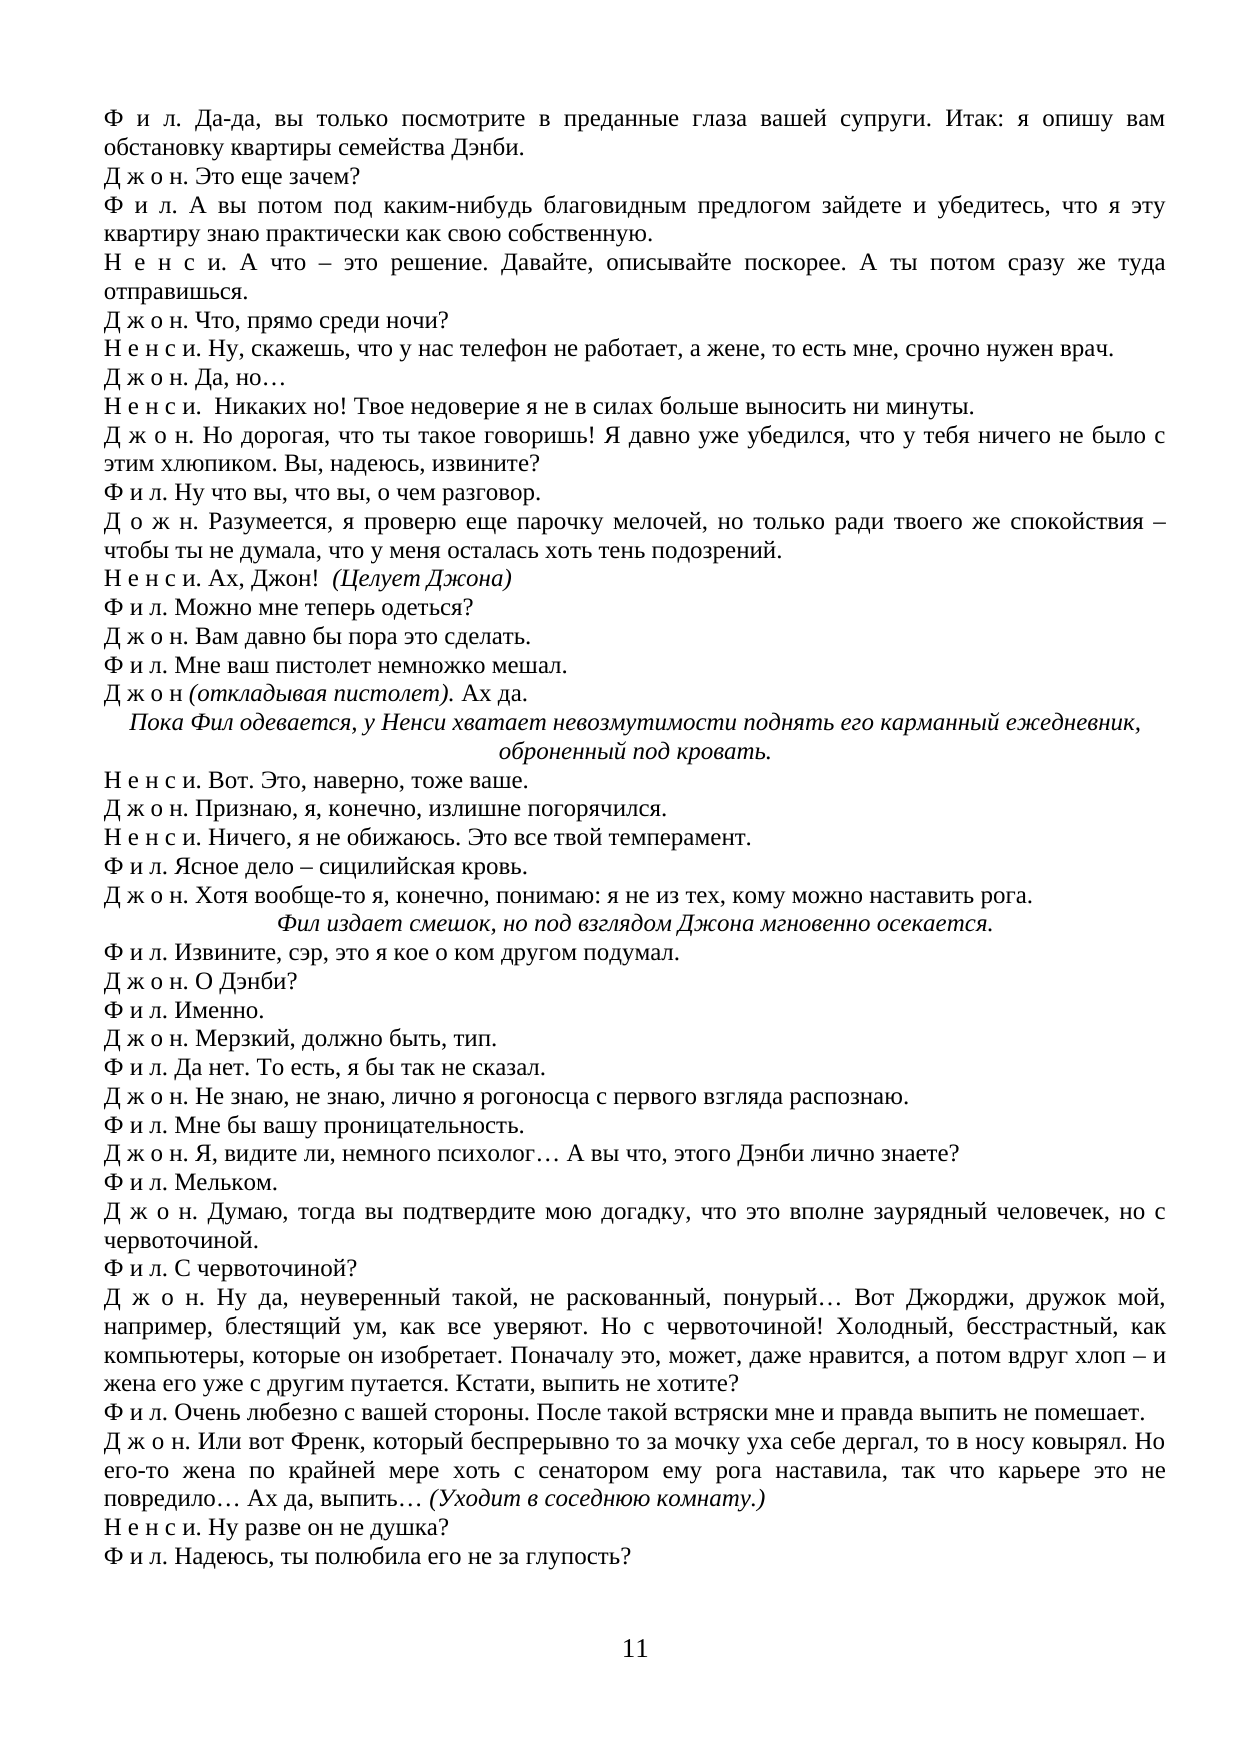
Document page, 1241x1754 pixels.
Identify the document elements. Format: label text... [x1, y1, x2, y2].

text Ф и л. Можно мне теперь одеться? [103, 592, 1167, 621]
text Ф и л. С червоточиной? [103, 1253, 1167, 1282]
text Фил издает смешок, но под взглядом Джона мгновенно осекается. [103, 908, 1167, 937]
text Ф и л. Мне бы вашу проницательность. [103, 1110, 1167, 1138]
text Н е н с и. Ну разве он не душка? [103, 1512, 1167, 1541]
text Н е н с и. Ах, Джон! (Целует Джона) [103, 563, 1167, 592]
text Д ж о н. Что, прямо среди ночи? [103, 305, 1167, 333]
text Д ж о н. Или вот Френк, который беспрерывно то за мочку уха себе дергал, то в носу ковырял. Но его-то жена по крайней мере хоть с сенатором ему рога наставила, так что карьере это не повредило… Ах да, выпить… (Уходит в соседнюю комнату.) [103, 1426, 1167, 1512]
text Н е н с и. Никаких но! Твое недоверие я не в силах больше выносить ни минуты. [103, 391, 1167, 420]
text Д ж о н. Мерзкий, должно быть, тип. [103, 1023, 1167, 1052]
text Д ж о н. О Дэнби? [103, 966, 1167, 995]
text Д ж о н. Хотя вообще-то я, конечно, понимаю: я не из тех, кому можно наставить рога. [103, 880, 1167, 908]
text Н е н с и. Вот. Это, наверно, тоже ваше. [103, 765, 1167, 793]
text Н е н с и. А что – это решение. Давайте, описывайте поскорее. А ты потом сразу же туда отправишься. [103, 247, 1167, 305]
text Д ж о н. Ну да, неуверенный такой, не раскованный, понурый… Вот Джорджи, дружок мой, например, блестящий ум, как все уверяют. Но с червоточиной! Холодный, бесстрастный, как компьютеры, которые он изобретает. Поначалу это, может, даже нравится, а потом вдруг хлоп – и жена его уже с другим путается. Кстати, выпить не хотите? [103, 1282, 1167, 1397]
text Ф и л. Ясное дело – сицилийская кровь. [103, 851, 1167, 880]
text Ф и л. Именно. [103, 995, 1167, 1023]
text Д ж о н. Я, видите ли, немного психолог… А вы что, этого Дэнби лично знаете? [103, 1138, 1167, 1167]
text Ф и л. Да-да, вы только посмотрите в преданные глаза вашей супруги. Итак: я опишу вам обстановку квартиры семейства Дэнби. [103, 103, 1167, 161]
text Д ж о н. Да, но… [103, 362, 1167, 391]
text Д ж о н. Не знаю, не знаю, лично я рогоносца с первого взгляда распознаю. [103, 1081, 1167, 1110]
text Ф и л. Да нет. То есть, я бы так не сказал. [103, 1052, 1167, 1081]
text Н е н с и. Ничего, я не обижаюсь. Это все твой темперамент. [103, 822, 1167, 851]
text Д ж о н. Вам давно бы пора это сделать. [103, 621, 1167, 650]
text Д о ж н. Разумеется, я проверю еще парочку мелочей, но только ради твоего же спокойствия – чтобы ты не думала, что у меня осталась хоть тень подозрений. [103, 506, 1167, 563]
text Ф и л. Очень любезно с вашей стороны. После такой встряски мне и правда выпить не помешает. [103, 1397, 1167, 1426]
text Ф и л. Извините, сэр, это я кое о ком другом подумал. [103, 937, 1167, 966]
text Д ж о н. Признаю, я, конечно, излишне погорячился. [103, 793, 1167, 822]
text Ф и л. Мне ваш пистолет немножко мешал. [103, 650, 1167, 678]
text Ф и л. А вы потом под каким-нибудь благовидным предлогом зайдете и убедитесь, что я эту квартиру знаю практически как свою собственную. [103, 190, 1167, 247]
text Д ж о н. Думаю, тогда вы подтвердите мою догадку, что это вполне заурядный человечек, но с червоточиной. [103, 1196, 1167, 1253]
text Пока Фил одевается, у Ненси хватает невозмутимости поднять его карманный ежедневник, оброненный под кровать. [103, 707, 1167, 765]
text Ф и л. Мельком. [103, 1167, 1167, 1196]
text Д ж о н. Но дорогая, что ты такое говоришь! Я давно уже убедился, что у тебя ничего не было с этим хлюпиком. Вы, надеюсь, извините? [103, 420, 1167, 477]
text Д ж о н (откладывая пистолет). Ах да. [103, 678, 1167, 707]
text Ф и л. Ну что вы, что вы, о чем разговор. [103, 477, 1167, 506]
text Ф и л. Надеюсь, ты полюбила его не за глупость? [103, 1541, 1167, 1570]
text Н е н с и. Ну, скажешь, что у нас телефон не работает, а жене, то есть мне, срочно нужен врач. [103, 333, 1167, 362]
text Д ж о н. Это еще зачем? [103, 161, 1167, 190]
